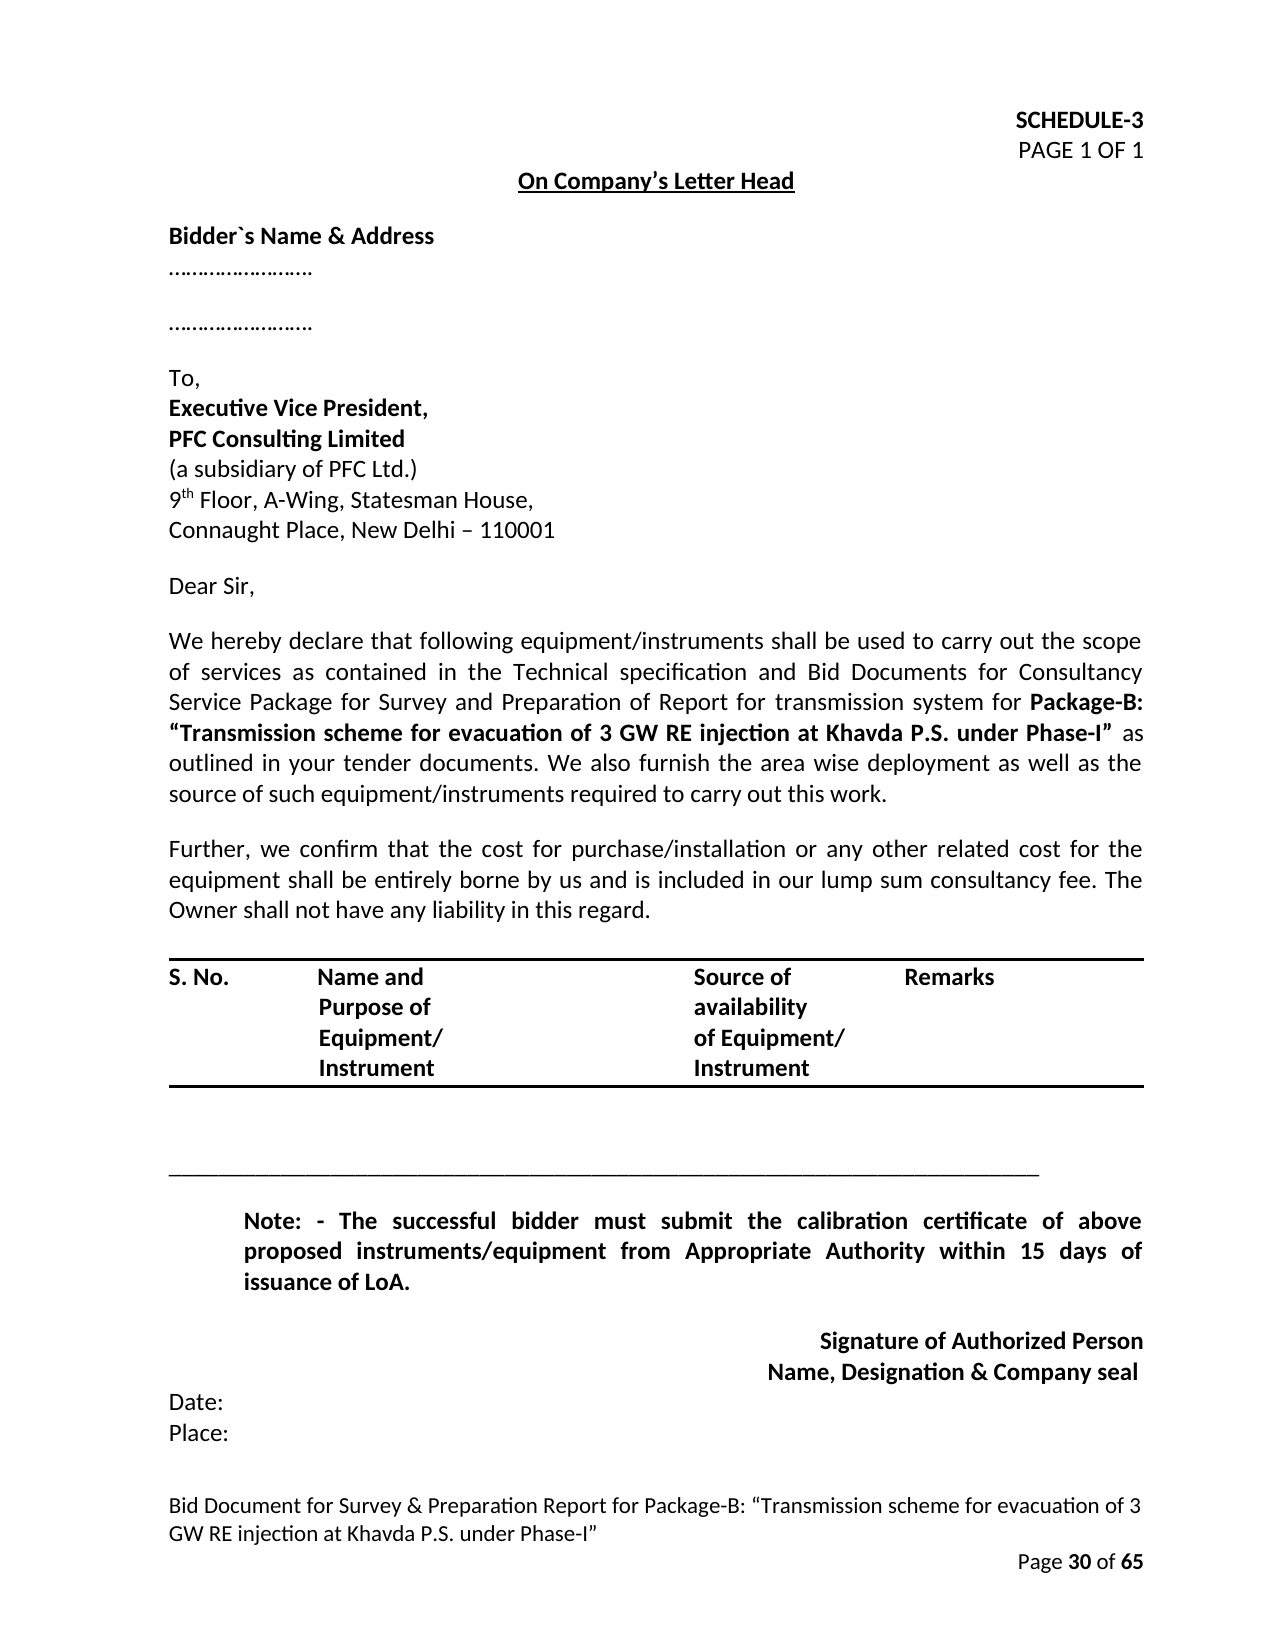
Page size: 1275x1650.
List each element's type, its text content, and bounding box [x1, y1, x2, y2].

text On Company’s Letter Head [169, 165, 1144, 195]
text Equipment/ of Equipment/ [169, 1022, 1144, 1052]
text Executive Vice President, [169, 392, 1144, 423]
text Note: - The successful bidder must submit the calibration certificate of above proposed instruments/equipment from Appropriate Authority within 15 days of issuance of LoA. [244, 1205, 1144, 1296]
text 9th Floor, A-Wing, Statesman House, [169, 484, 1144, 514]
text Name, Designation & Company seal [169, 1356, 1144, 1386]
text Further, we confirm that the cost for purchase/installation or any other related cost for the equipment shall be entirely borne by us and is included in our lump sum consultancy fee. The Owner shall not have any liability in this regard. [169, 834, 1144, 925]
text To, [169, 362, 1144, 392]
text We hereby declare that following equipment/instruments shall be used to carry out the scope of services as contained in the Technical specification and Bid Documents for Consultancy Service Package for Survey and Preparation of Report for transmission system for Package-B: “Transmission scheme for evacuation of 3 GW RE injection at Khavda P.S. under Phase-I” as outlined in your tender documents. We also furnish the area wise deployment as well as the source of such equipment/instruments required to carry out this work. [169, 626, 1144, 809]
text Instrument Instrument [169, 1052, 1144, 1085]
text Date: [169, 1386, 1144, 1417]
text Signature of Authorized Person [169, 1325, 1144, 1356]
text Place: [169, 1417, 1144, 1447]
text ……………………. [169, 306, 1144, 337]
text Dear Sir, [169, 570, 1144, 601]
text (a subsidiary of PFC Ltd.) [169, 453, 1144, 484]
text Purpose of availability [169, 991, 1144, 1022]
text PAGE 1 OF 1 [169, 134, 1144, 165]
text S. No. Name and Source of Remarks [169, 961, 1144, 991]
text SCHEDULE-3 [169, 104, 1144, 134]
text PFC Consulting Limited [169, 423, 1144, 453]
text ______________________________________________________________________ [169, 1149, 1144, 1180]
text Connaught Place, New Delhi – 110001 [169, 514, 1144, 545]
text Bidder`s Name & Address [169, 220, 1144, 251]
text ……………………. [169, 251, 1144, 281]
